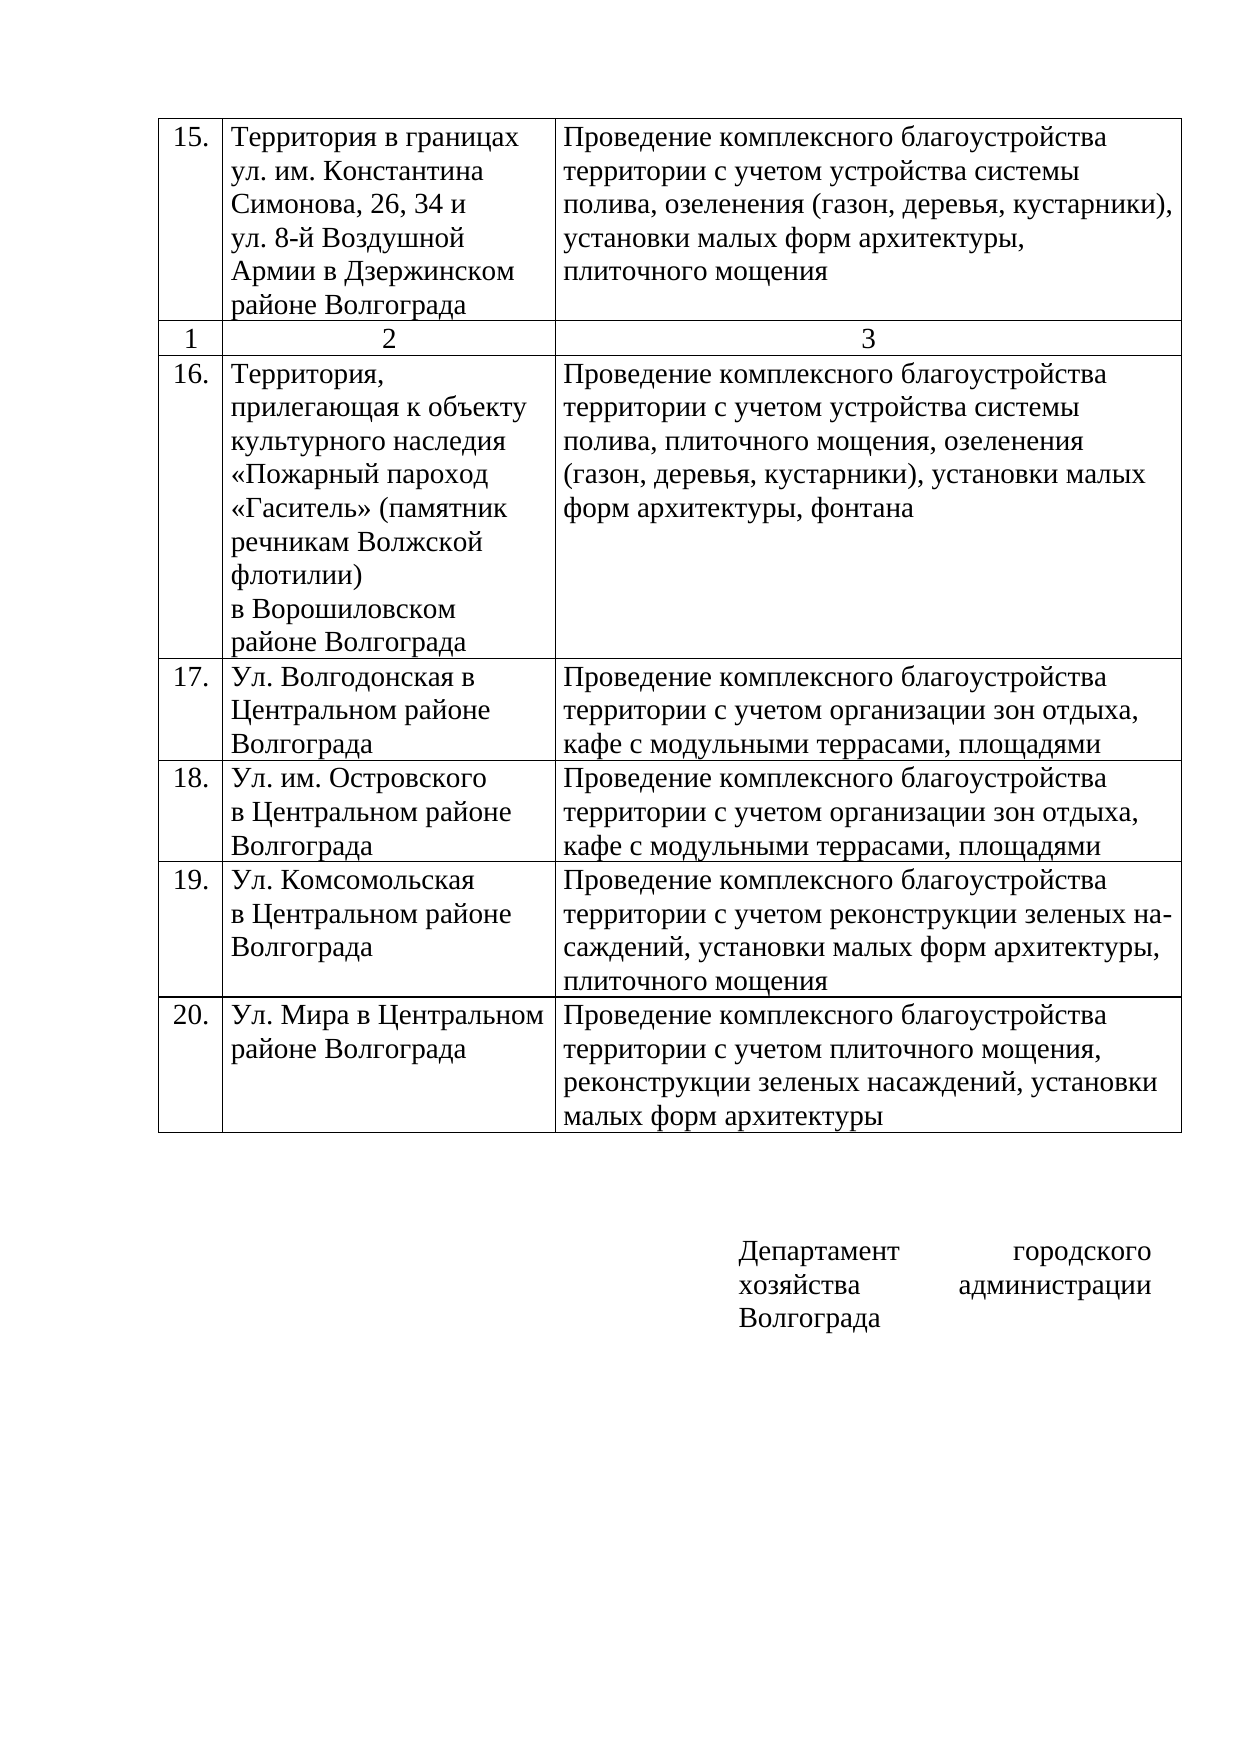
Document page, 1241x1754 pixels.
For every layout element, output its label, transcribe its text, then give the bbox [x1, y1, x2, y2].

table_cell Ул. Мира в Центральном районе Волгограда [223, 998, 555, 1132]
table_cell 19. [159, 862, 222, 996]
table_cell 15. [159, 119, 222, 320]
table_cell Проведение комплексного благоустройства территории с учетом плиточного мощения, реконструкции зеленых насаждений, установки малых форм архитектуры [556, 998, 1181, 1132]
table_cell Ул. Комсомольская в Центральном районе Волгограда [223, 862, 555, 996]
table_cell Территория в границах ул. им. Константина Симонова, 26, 34 и ул. 8-й Воздушной Армии в Дзержинском районе Волгограда [223, 119, 555, 320]
table_cell Проведение комплексного благоустройства территории с учетом реконструкции зеленых насаждений, установки малых форм архитектуры, плиточного мощения [556, 862, 1181, 996]
table_cell Территория, прилегающая к объекту культурного наследия «Пожарный пароход «Гаситель» (памятник речникам Волжской флотилии) в Ворошиловском районе Волгограда [223, 356, 555, 658]
text Департамент городского хозяйства администрации Волгограда [738, 1233, 1152, 1334]
table_cell 3 [556, 321, 1181, 355]
table_cell 17. [159, 659, 222, 759]
table_cell 16. [159, 356, 222, 658]
table_cell Проведение комплексного благоустройства территории с учетом организации зон отдыха, кафе с модульными террасами, площадями [556, 659, 1181, 759]
table_cell 2 [223, 321, 555, 355]
table_cell Проведение комплексного благоустройства территории с учетом организации зон отдыха, кафе с модульными террасами, площадями [556, 761, 1181, 861]
table_cell 1 [159, 321, 222, 355]
table_cell Ул. им. Островского в Центральном районе Волгограда [223, 761, 555, 861]
table_cell Проведение комплексного благоустройства территории с учетом устройства системы полива, плиточного мощения, озеленения (газон, деревья, кустарники), установки малых форм архитектуры, фонтана [556, 356, 1181, 658]
table_cell 18. [159, 761, 222, 861]
table_cell Ул. Волгодонская в Центральном районе Волгограда [223, 659, 555, 759]
table_cell 20. [159, 998, 222, 1132]
